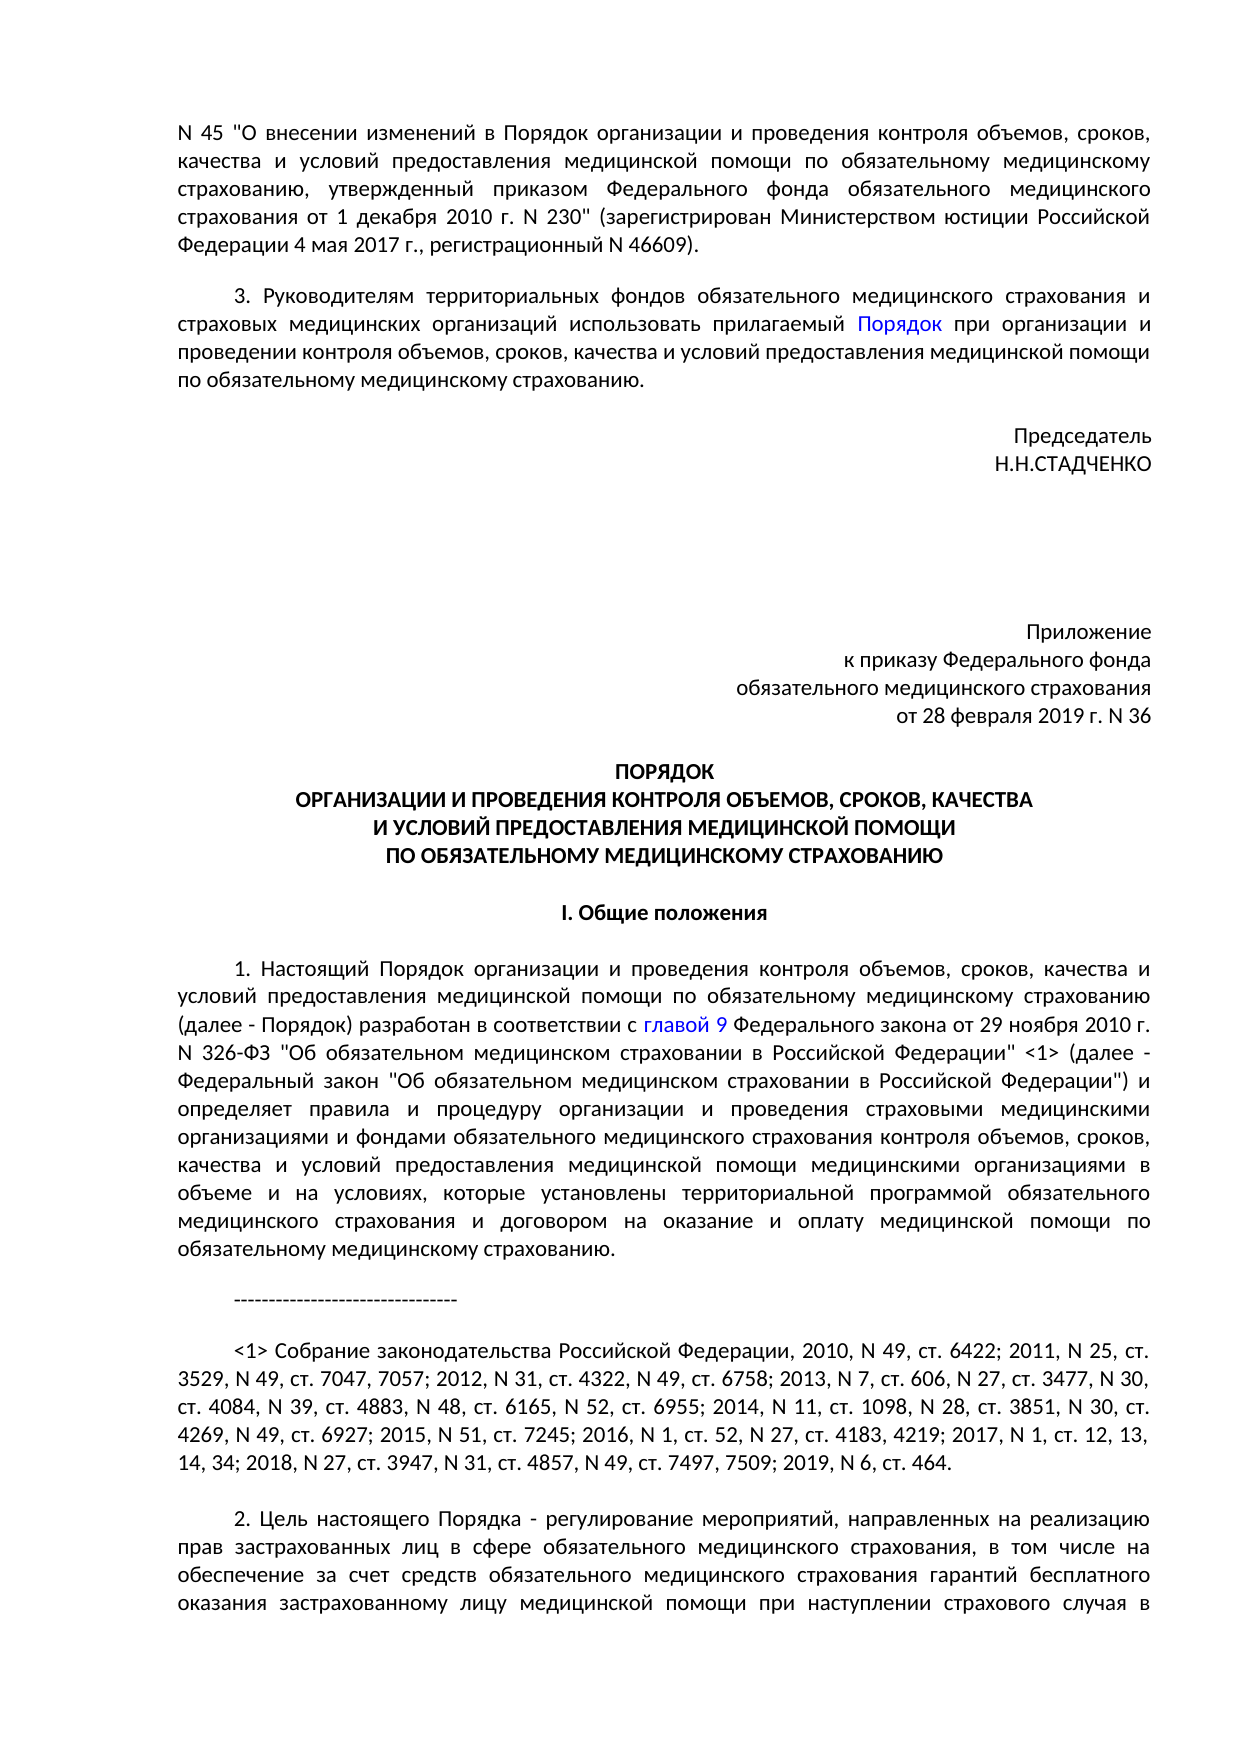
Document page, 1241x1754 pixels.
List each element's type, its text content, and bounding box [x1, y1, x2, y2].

text от 28 февраля 2019 г. N 36 [177, 701, 1152, 729]
title ОРГАНИЗАЦИИ И ПРОВЕДЕНИЯ КОНТРОЛЯ ОБЪЕМОВ, СРОКОВ, КАЧЕСТВА [177, 786, 1152, 813]
title I. Общие положения [177, 898, 1152, 926]
text -------------------------------- [177, 1285, 1152, 1313]
text 3. Руководителям территориальных фондов обязательного медицинского страхования и страховых медицинских организаций использовать прилагаемый Порядок при организации и проведении контроля объемов, сроков, качества и условий предоставления медицинской помощи по обязательному медицинскому страхованию. [177, 281, 1152, 393]
text обязательного медицинского страхования [177, 673, 1152, 701]
text к приказу Федерального фонда [177, 645, 1152, 673]
title И УСЛОВИЙ ПРЕДОСТАВЛЕНИЯ МЕДИЦИНСКОЙ ПОМОЩИ [177, 813, 1152, 842]
text Н.Н.СТАДЧЕНКО [177, 449, 1152, 477]
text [177, 1504, 1152, 1616]
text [177, 118, 1152, 258]
title ПОРЯДОК [177, 757, 1152, 786]
text Председатель [177, 421, 1152, 449]
text <1> Собрание законодательства Российской Федерации, 2010, N 49, ст. 6422; 2011, N 25, ст. 3529, N 49, ст. 7047, 7057; 2012, N 31, ст. 4322, N 49, ст. 6758; 2013, N 7, ст. 606, N 27, ст. 3477, N 30, ст. 4084, N 39, ст. 4883, N 48, ст. 6165, N 52, ст. 6955; 2014, N 11, ст. 1098, N 28, ст. 3851, N 30, ст. 4269, N 49, ст. 6927; 2015, N 51, ст. 7245; 2016, N 1, ст. 52, N 27, ст. 4183, 4219; 2017, N 1, ст. 12, 13, 14, 34; 2018, N 27, ст. 3947, N 31, ст. 4857, N 49, ст. 7497, 7509; 2019, N 6, ст. 464. [177, 1336, 1152, 1476]
text 1. Настоящий Порядок организации и проведения контроля объемов, сроков, качества и условий предоставления медицинской помощи по обязательному медицинскому страхованию (далее - Порядок) разработан в соответствии с главой 9 Федерального закона от 29 ноября 2010 г. N 326-ФЗ "Об обязательном медицинском страховании в Российской Федерации" <1> (далее - Федеральный закон "Об обязательном медицинском страховании в Российской Федерации") и определяет правила и процедуру организации и проведения страховыми медицинскими организациями и фондами обязательного медицинского страхования контроля объемов, сроков, качества и условий предоставления медицинской помощи медицинскими организациями в объеме и на условиях, которые установлены территориальной программой обязательного медицинского страхования и договором на оказание и оплату медицинской помощи по обязательному медицинскому страхованию. [177, 954, 1152, 1262]
title ПО ОБЯЗАТЕЛЬНОМУ МЕДИЦИНСКОМУ СТРАХОВАНИЮ [177, 842, 1152, 869]
text Приложение [177, 617, 1152, 645]
